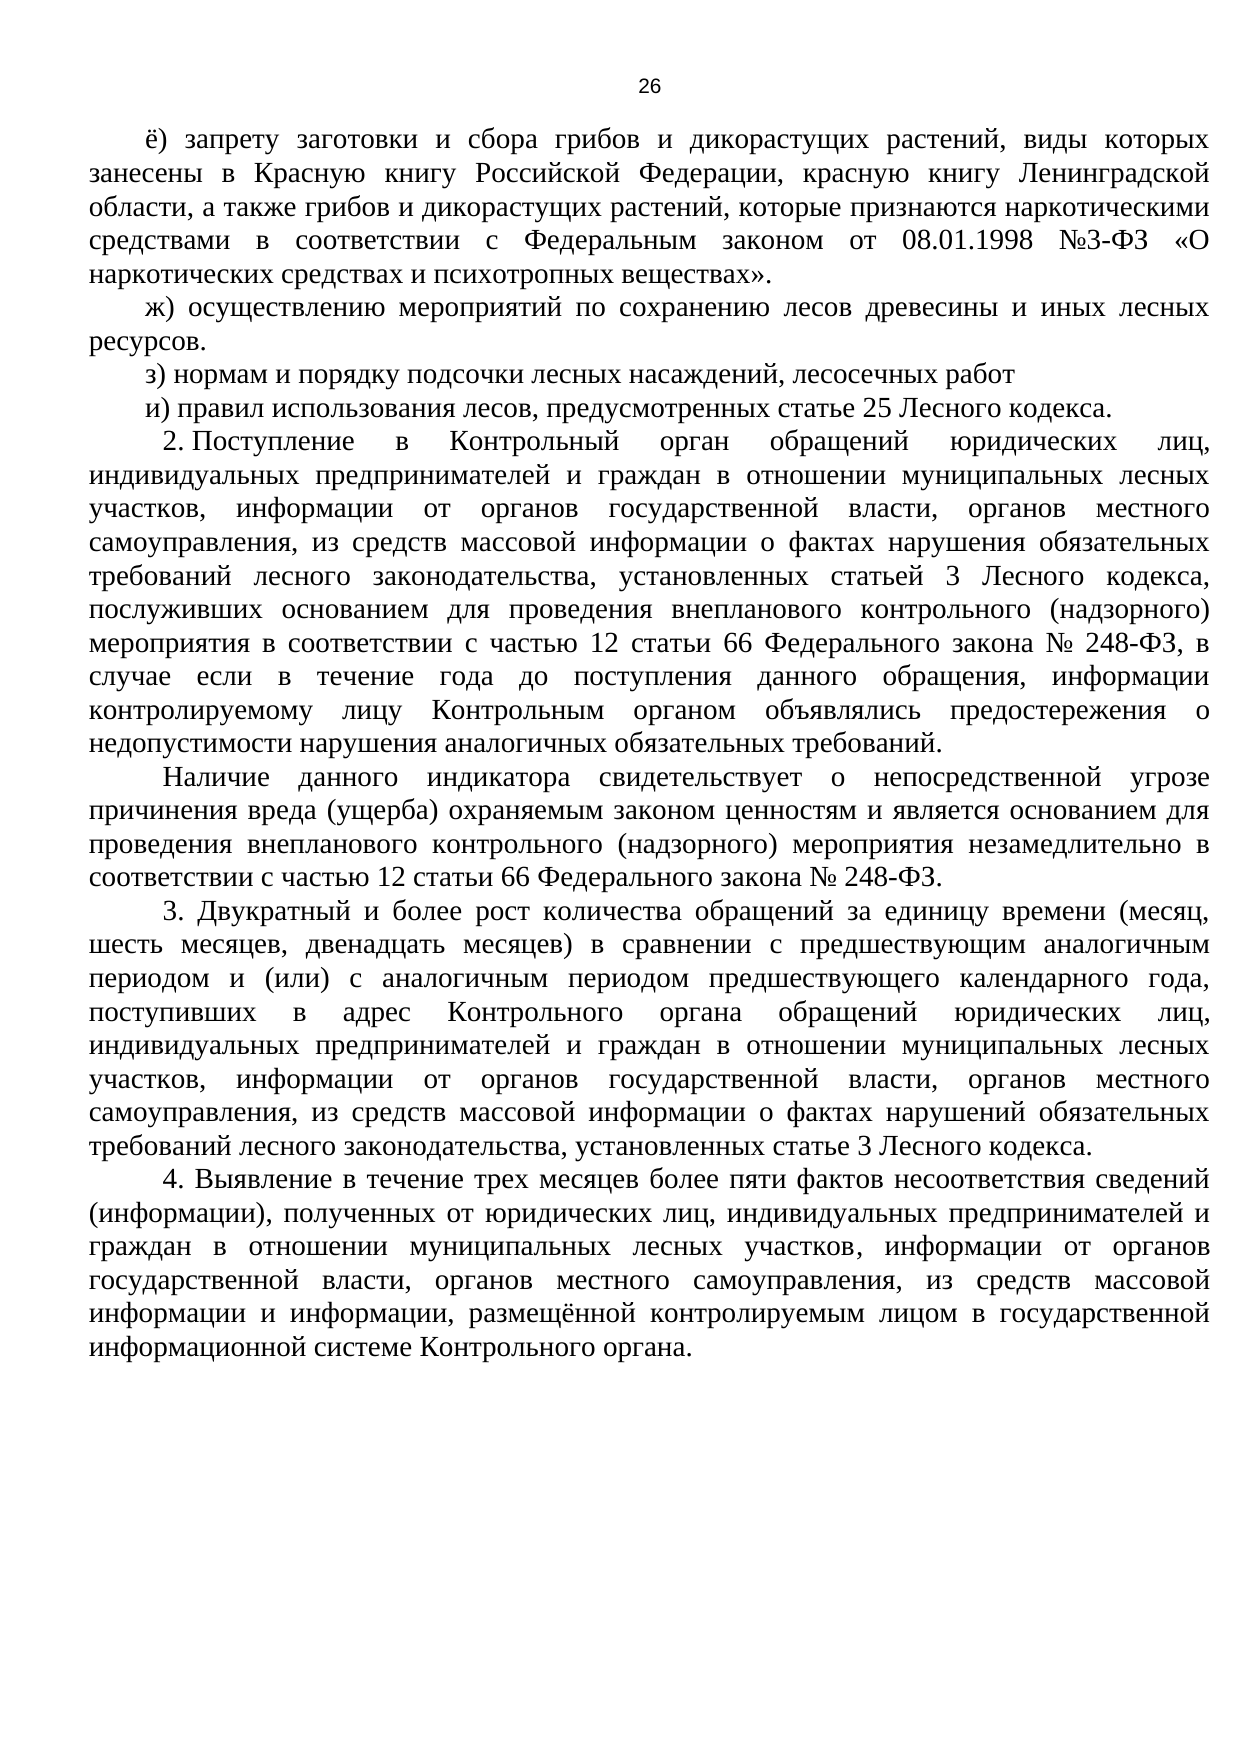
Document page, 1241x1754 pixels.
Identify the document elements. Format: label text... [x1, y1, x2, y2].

text 2. Поступление в Контрольный орган обращений юридических лиц, индивидуальных предпринимателей и граждан в отношении муниципальных лесных участков, информации от органов государственной власти, органов местного самоуправления, из средств массовой информации о фактах нарушения обязательных требований лесного законодательства, установленных статьей 3 Лесного кодекса, послуживших основанием для проведения внепланового контрольного (надзорного) мероприятия в соответствии с частью 12 статьи 66 Федерального закона № 248-ФЗ, в случае если в течение года до поступления данного обращения, информации контролируемому лицу Контрольным органом объявлялись предостережения о недопустимости нарушения аналогичных обязательных требований. [88, 423, 1211, 759]
text 3. Двукратный и более рост количества обращений за единицу времени (месяц, шесть месяцев, двенадцать месяцев) в сравнении с предшествующим аналогичным периодом и (или) с аналогичным периодом предшествующего календарного года, поступивших в адрес Контрольного органа обращений юридических лиц, индивидуальных предпринимателей и граждан в отношении муниципальных лесных участков, информации от органов государственной власти, органов местного самоуправления, из средств массовой информации о фактах нарушений обязательных требований лесного законодательства, установленных статье 3 Лесного кодекса. [88, 893, 1211, 1161]
text ж) осуществлению мероприятий по сохранению лесов древесины и иных лесных ресурсов. [88, 289, 1211, 356]
text и) правил использования лесов, предусмотренных статье 25 Лесного кодекса. [88, 390, 1211, 423]
text 4. Выявление в течение трех месяцев более пяти фактов несоответствия сведений (информации), полученных от юридических лиц, индивидуальных предпринимателей и граждан в отношении муниципальных лесных участков, информации от органов государственной власти, органов местного самоуправления, из средств массовой информации и информации, размещённой контролируемым лицом в государственной информационной системе Контрольного органа. [88, 1161, 1211, 1363]
text ё) запрету заготовки и сбора грибов и дикорастущих растений, виды которых занесены в Красную книгу Российской Федерации, красную книгу Ленинградской области, а также грибов и дикорастущих растений, которые признаются наркотическими средствами в соответствии с Федеральным законом от 08.01.1998 №3-ФЗ «О наркотических средствах и психотропных веществах». [88, 122, 1211, 289]
text з) нормам и порядку подсочки лесных насаждений, лесосечных работ [88, 356, 1211, 390]
text Наличие данного индикатора свидетельствует о непосредственной угрозе причинения вреда (ущерба) охраняемым законом ценностям и является основанием для проведения внепланового контрольного (надзорного) мероприятия незамедлительно в соответствии с частью 12 статьи 66 Федерального закона № 248-ФЗ. [88, 759, 1211, 893]
